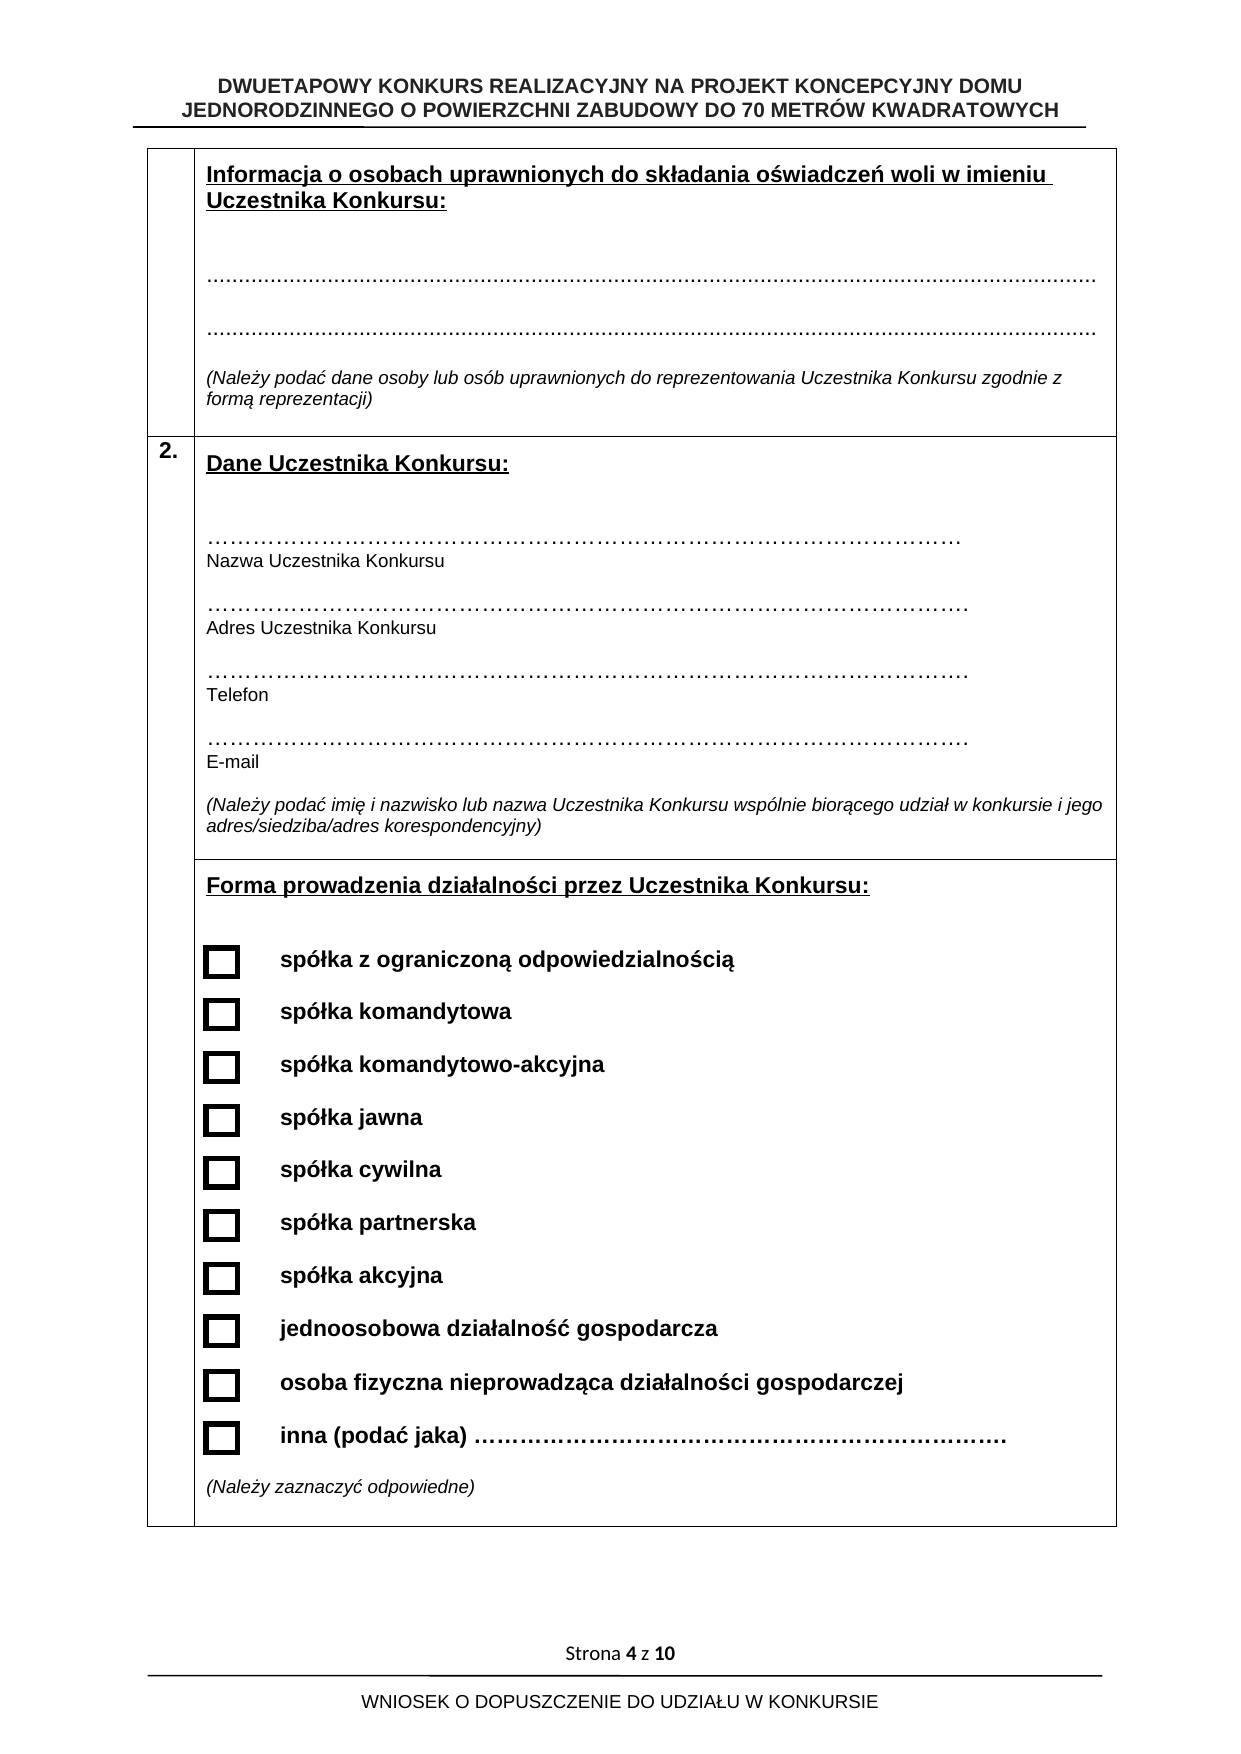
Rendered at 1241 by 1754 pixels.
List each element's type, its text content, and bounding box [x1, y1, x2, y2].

table_cell 2. [148, 437, 194, 1526]
table_cell Informacja o osobach uprawnionych do składania oświadczeń woli w imieniu Uczestnika Konkursu: ............................................................................................................................................ ............................................................................................................................................ (Należy podać dane osoby lub osób uprawnionych do reprezentowania Uczestnika Konkursu zgodnie z formą reprezentacji) [195, 149, 1116, 436]
table_cell Dane Uczestnika Konkursu: ……………………………………………………………………………………… Nazwa Uczestnika Konkursu ………………………………………………………………………………………. Adres Uczestnika Konkursu ………………………………………………………………………………………. Telefon ………………………………………………………………………………………. E-mail (Należy podać imię i nazwisko lub nazwa Uczestnika Konkursu wspólnie biorącego udział w konkursie i jego adres/siedziba/adres korespondencyjny) [195, 437, 1116, 858]
table_cell Forma prowadzenia działalności przez Uczestnika Konkursu: spółka z ograniczoną odpowiedzialnością spółka komandytowa spółka komandytowo-akcyjna spółka jawna spółka cywilna spółka partnerska spółka akcyjna jednoosobowa działalność gospodarcza osoba fizyczna nieprowadząca działalności gospodarczej inna (podać jaka) ……………………………………………………………. (Należy zaznaczyć odpowiedne) [195, 860, 1116, 1526]
